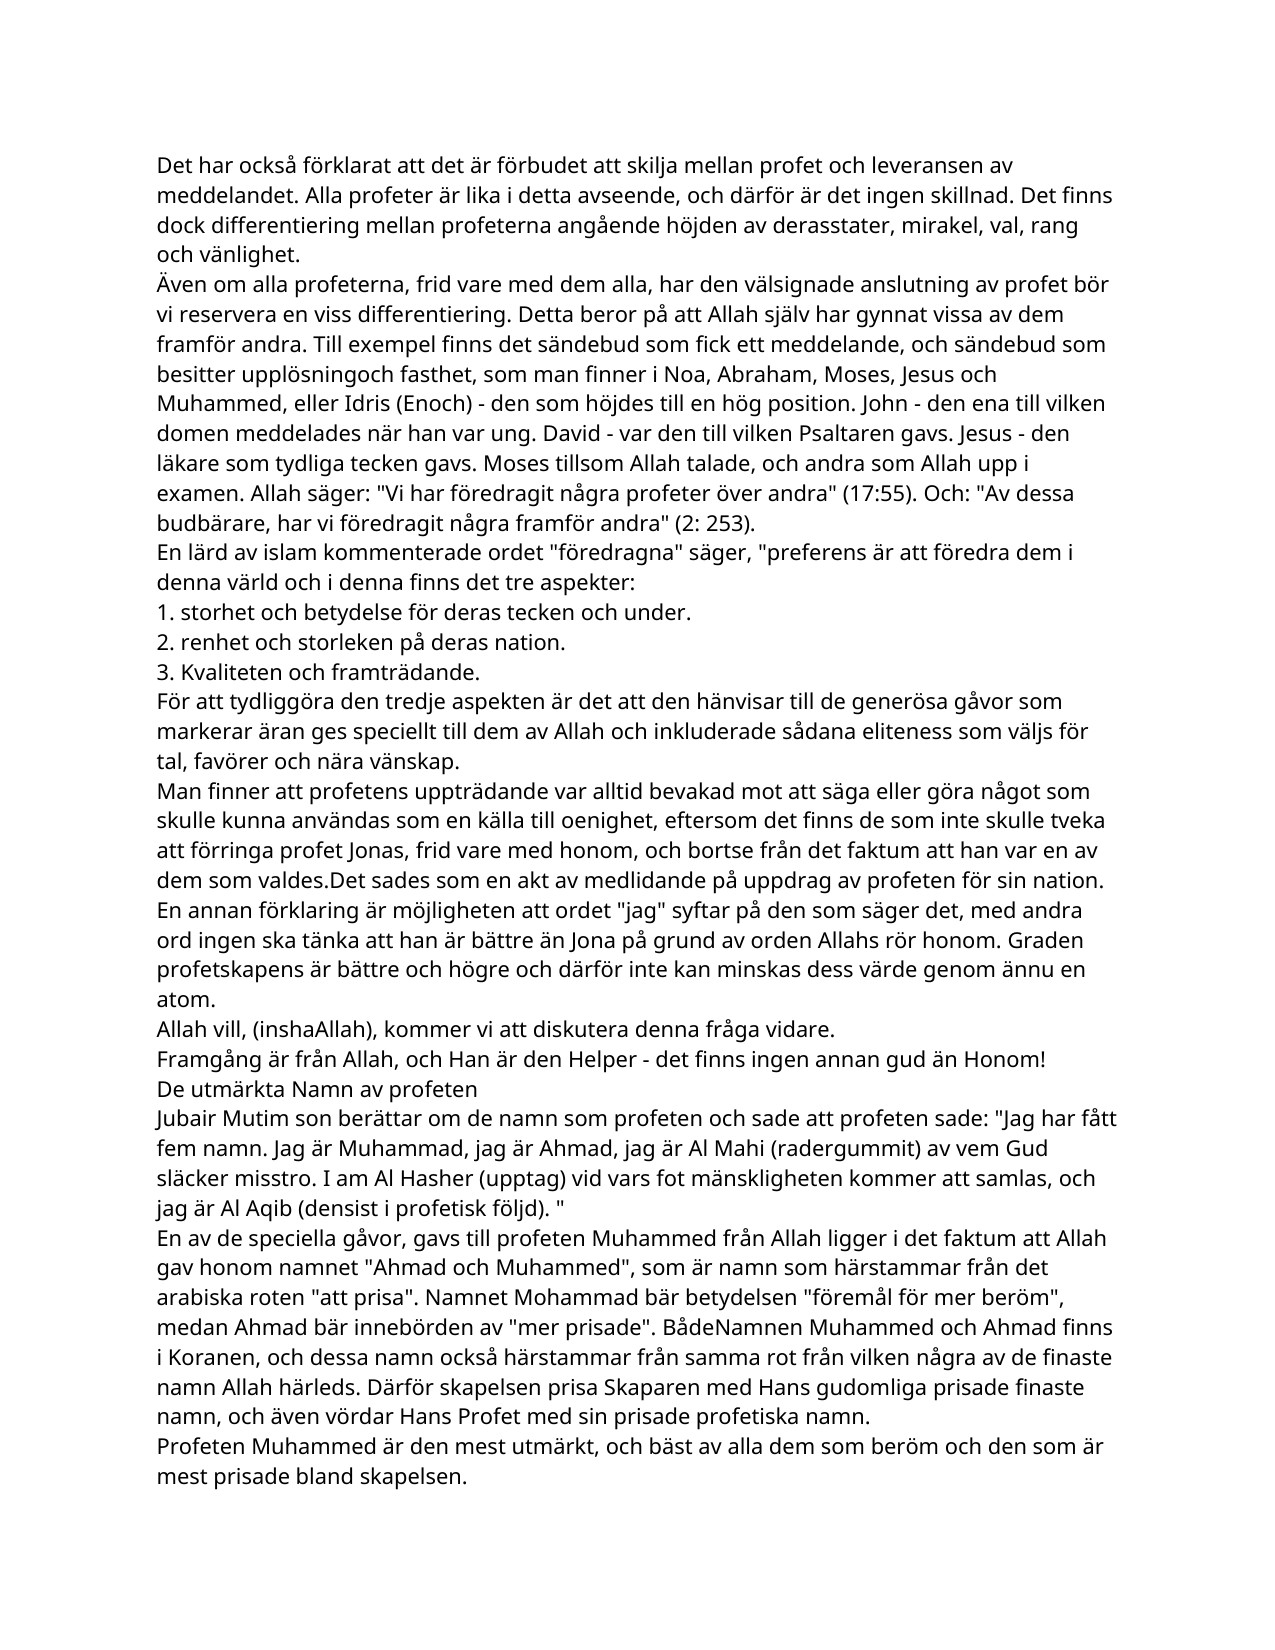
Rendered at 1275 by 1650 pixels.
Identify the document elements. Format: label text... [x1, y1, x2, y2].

text En av de speciella gåvor, gavs till profeten Muhammed från Allah ligger i det faktum att Allah gav honom namnet "Ahmad och Muhammed", som är namn som härstammar från det arabiska roten "att prisa". Namnet Mohammad bär betydelsen "föremål för mer beröm", medan Ahmad bär innebörden av "mer prisade". BådeNamnen Muhammed och Ahmad finns i Koranen, och dessa namn också härstammar från samma rot från vilken några av de finaste namn Allah härleds. Därför skapelsen prisa Skaparen med Hans gudomliga prisade finaste namn, och även vördar Hans Profet med sin prisade profetiska namn. [156, 1222, 1118, 1431]
text En annan förklaring är möjligheten att ordet "jag" syftar på den som säger det, med andra ord ingen ska tänka att han är bättre än Jona på grund av orden Allahs rör honom. Graden profetskapens är bättre och högre och därför inte kan minskas dess värde genom ännu en atom. [156, 895, 1118, 1014]
text Jubair Mutim son berättar om de namn som profeten och sade att profeten sade: "Jag har fått fem namn. Jag är Muhammad, jag är Ahmad, jag är Al Mahi (radergummit) av vem Gud släcker misstro. I am Al Hasher (upptag) vid vars fot mänskligheten kommer att samlas, och jag är Al Aqib (densist i profetisk följd). " [156, 1103, 1118, 1222]
text 3. Kvaliteten och framträdande. [156, 656, 1118, 686]
text En lärd av islam kommenterade ordet "föredragna" säger, "preferens är att föredra dem i denna värld och i denna finns det tre aspekter: [156, 537, 1118, 597]
text Det har också förklarat att det är förbudet att skilja mellan profet och leveransen av meddelandet. Alla profeter är lika i detta avseende, och därför är det ingen skillnad. Det finns dock differentiering mellan profeterna angående höjden av derasstater, mirakel, val, rang och vänlighet. [156, 150, 1118, 269]
text Man finner att profetens uppträdande var alltid bevakad mot att säga eller göra något som skulle kunna användas som en källa till oenighet, eftersom det finns de som inte skulle tveka att förringa profet Jonas, frid vare med honom, och bortse från det faktum att han var en av dem som valdes.Det sades som en akt av medlidande på uppdrag av profeten för sin nation. [156, 776, 1118, 895]
text Även om alla profeterna, frid vare med dem alla, har den välsignade anslutning av profet bör vi reservera en viss differentiering. Detta beror på att Allah själv har gynnat vissa av dem framför andra. Till exempel finns det sändebud som fick ett meddelande, och sändebud som besitter upplösningoch fasthet, som man finner i Noa, Abraham, Moses, Jesus och Muhammed, eller Idris (Enoch) - den som höjdes till en hög position. John - den ena till vilken domen meddelades när han var ung. David - var den till vilken Psaltaren gavs. Jesus - den läkare som tydliga tecken gavs. Moses tillsom Allah talade, och andra som Allah upp i examen. Allah säger: "Vi har föredragit några profeter över andra" (17:55). Och: "Av dessa budbärare, har vi föredragit några framför andra" (2: 253). [156, 269, 1118, 537]
text De utmärkta Namn av profeten [156, 1073, 1118, 1103]
text Framgång är från Allah, och Han är den Helper - det finns ingen annan gud än Honom! [156, 1044, 1118, 1073]
text Profeten Muhammed är den mest utmärkt, och bäst av alla dem som beröm och den som är mest prisade bland skapelsen. [156, 1431, 1118, 1491]
text För att tydliggöra den tredje aspekten är det att den hänvisar till de generösa gåvor som markerar äran ges speciellt till dem av Allah och inkluderade sådana eliteness som väljs för tal, favörer och nära vänskap. [156, 686, 1118, 776]
text Allah vill, (inshaAllah), kommer vi att diskutera denna fråga vidare. [156, 1014, 1118, 1044]
text 2. renhet och storleken på deras nation. [156, 627, 1118, 656]
text 1. storhet och betydelse för deras tecken och under. [156, 597, 1118, 627]
